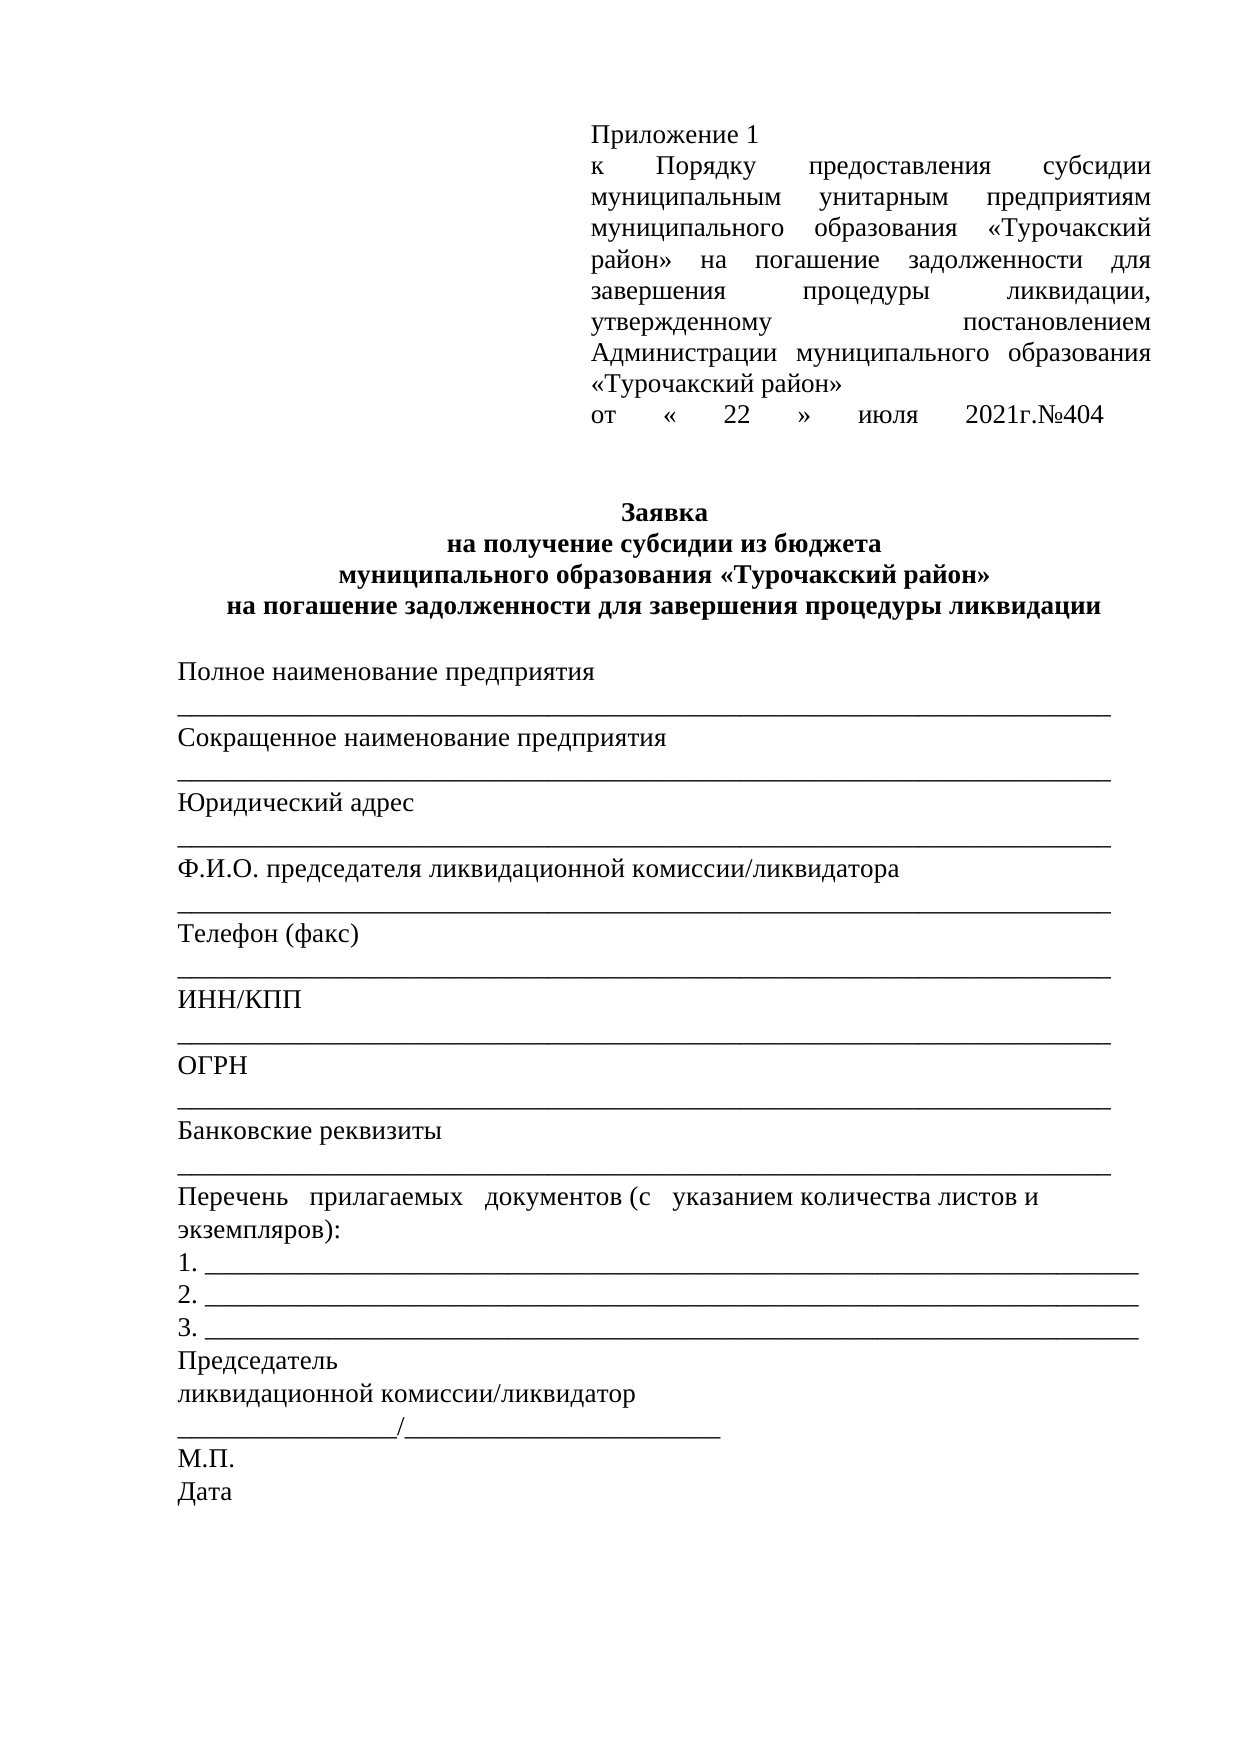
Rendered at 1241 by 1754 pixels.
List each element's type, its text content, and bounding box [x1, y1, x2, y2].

text от « 22 » июля 2021г.№404 [591, 398, 1152, 463]
text на получение субсидии из бюджета [177, 527, 1152, 558]
text ____________________________________________________________________ [177, 883, 1152, 916]
text ликвидационной комиссии/ликвидатор ________________/_______________________ [177, 1375, 1152, 1441]
text Дата [177, 1474, 1152, 1506]
text ОГРН ____________________________________________________________________ [177, 1047, 1152, 1113]
text Перечень прилагаемых документов (с указанием количества листов и [177, 1178, 1152, 1211]
text Сокращенное наименование предприятия ____________________________________________________________________ [177, 719, 1152, 784]
text экземпляров): [177, 1211, 1152, 1244]
text на погашение задолженности для завершения процедуры ликвидации [177, 589, 1152, 621]
text 1. ____________________________________________________________________ [177, 1244, 1152, 1277]
text Телефон (факс) ____________________________________________________________________ [177, 916, 1152, 981]
text Банковские реквизиты ____________________________________________________________________ [177, 1113, 1152, 1178]
text Заявка [177, 496, 1152, 527]
text ИНН/КПП ____________________________________________________________________ [177, 981, 1152, 1047]
text 2. ____________________________________________________________________ [177, 1277, 1152, 1309]
text к Порядку предоставления субсидии муниципальным унитарным предприятиям муниципального образования «Турочакский район» на погашение задолженности для завершения процедуры ликвидации, утвержденному постановлением Администрации муниципального образования «Турочакский район» [591, 149, 1152, 398]
text Юридический адрес ____________________________________________________________________ [177, 784, 1152, 850]
text М.П. [177, 1441, 1152, 1474]
text Ф.И.О. председателя ликвидационной комиссии/ликвидатора [177, 850, 1152, 883]
text Приложение 1 [591, 118, 1152, 149]
text муниципального образования «Турочакский район» [177, 558, 1152, 589]
text 3. ____________________________________________________________________ Председатель [177, 1309, 1152, 1375]
text Полное наименование предприятия ____________________________________________________________________ [177, 621, 1152, 719]
